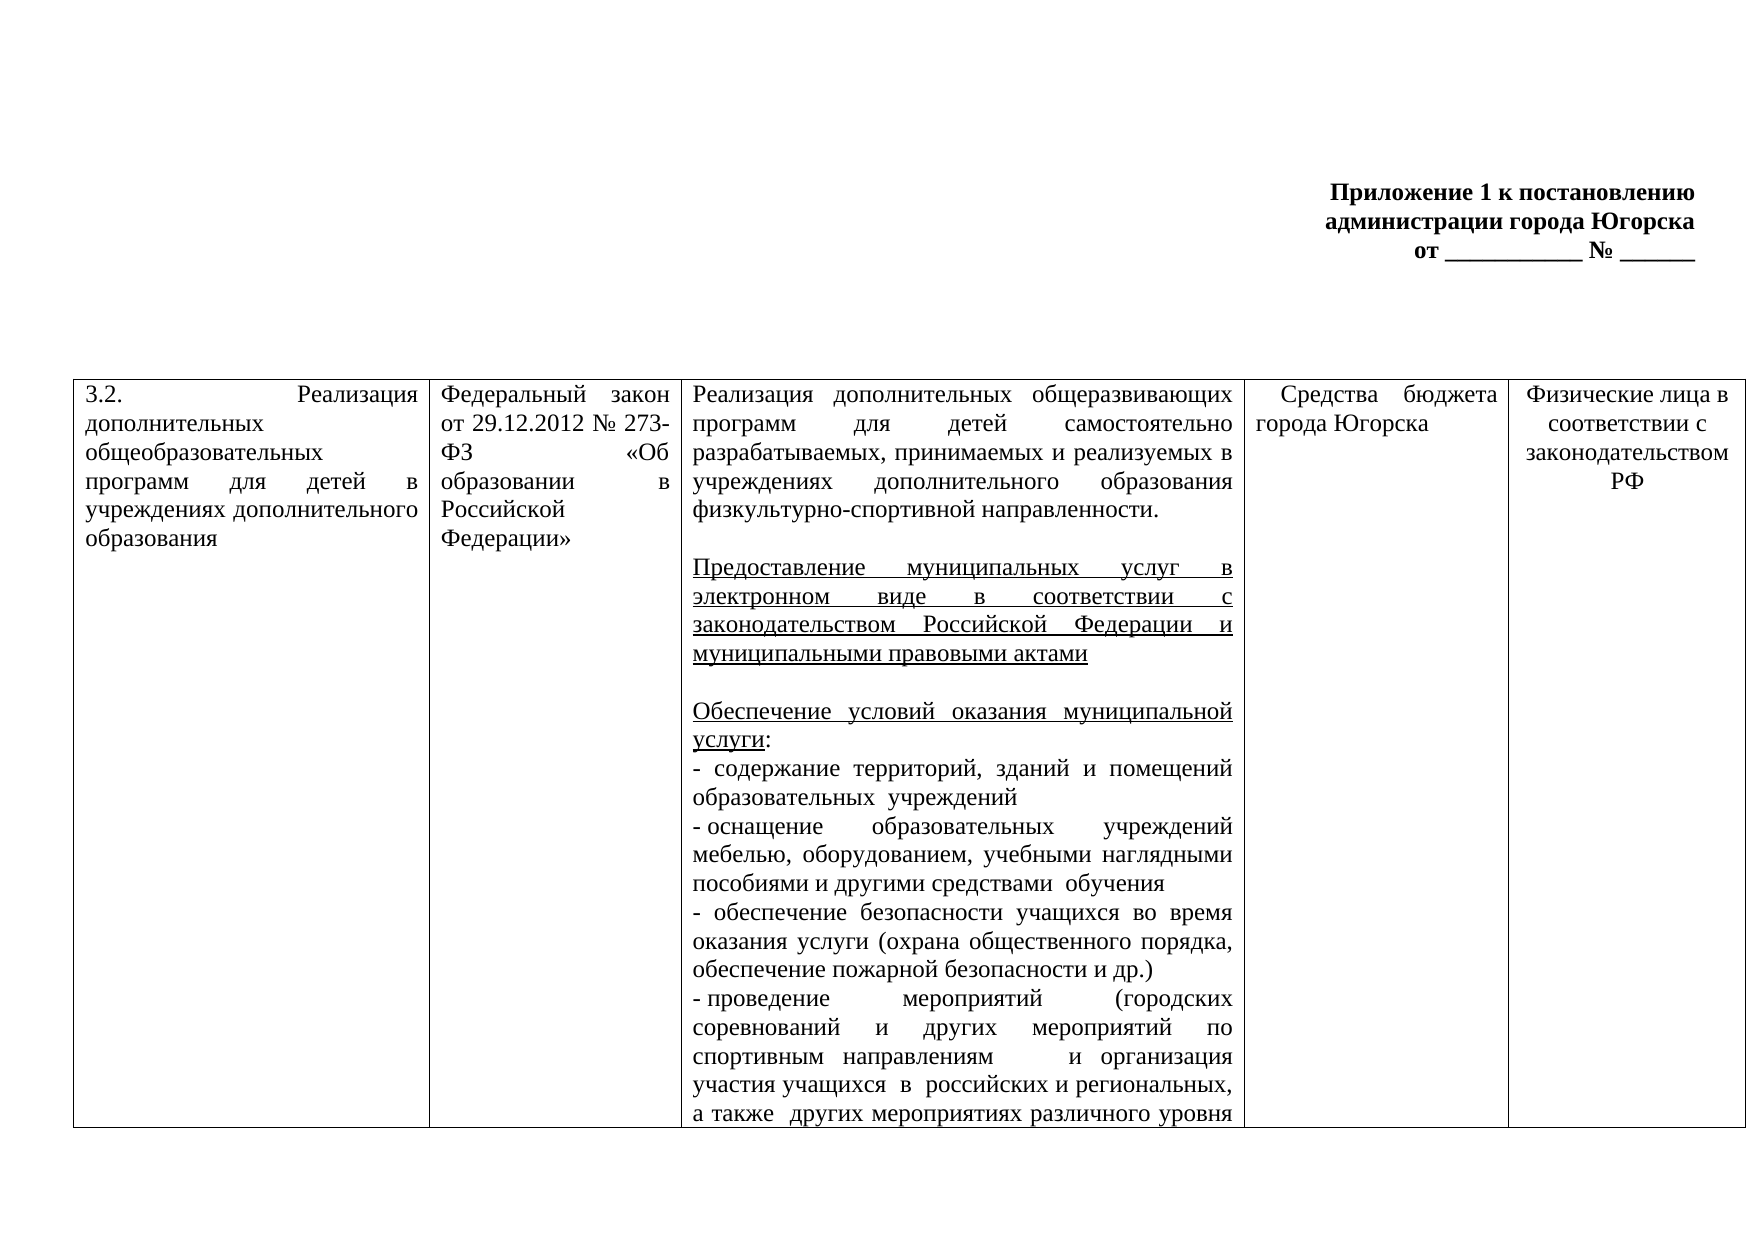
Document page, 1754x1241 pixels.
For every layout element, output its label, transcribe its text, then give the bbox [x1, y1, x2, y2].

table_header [430, 380, 681, 1127]
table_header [74, 380, 429, 1127]
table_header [682, 380, 1244, 1127]
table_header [1245, 380, 1508, 1127]
text Приложение 1 к постановлению [59, 177, 1695, 206]
text от ___________ № ______ [59, 235, 1695, 263]
text администрации города Югорска [59, 206, 1695, 235]
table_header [1509, 380, 1745, 1127]
